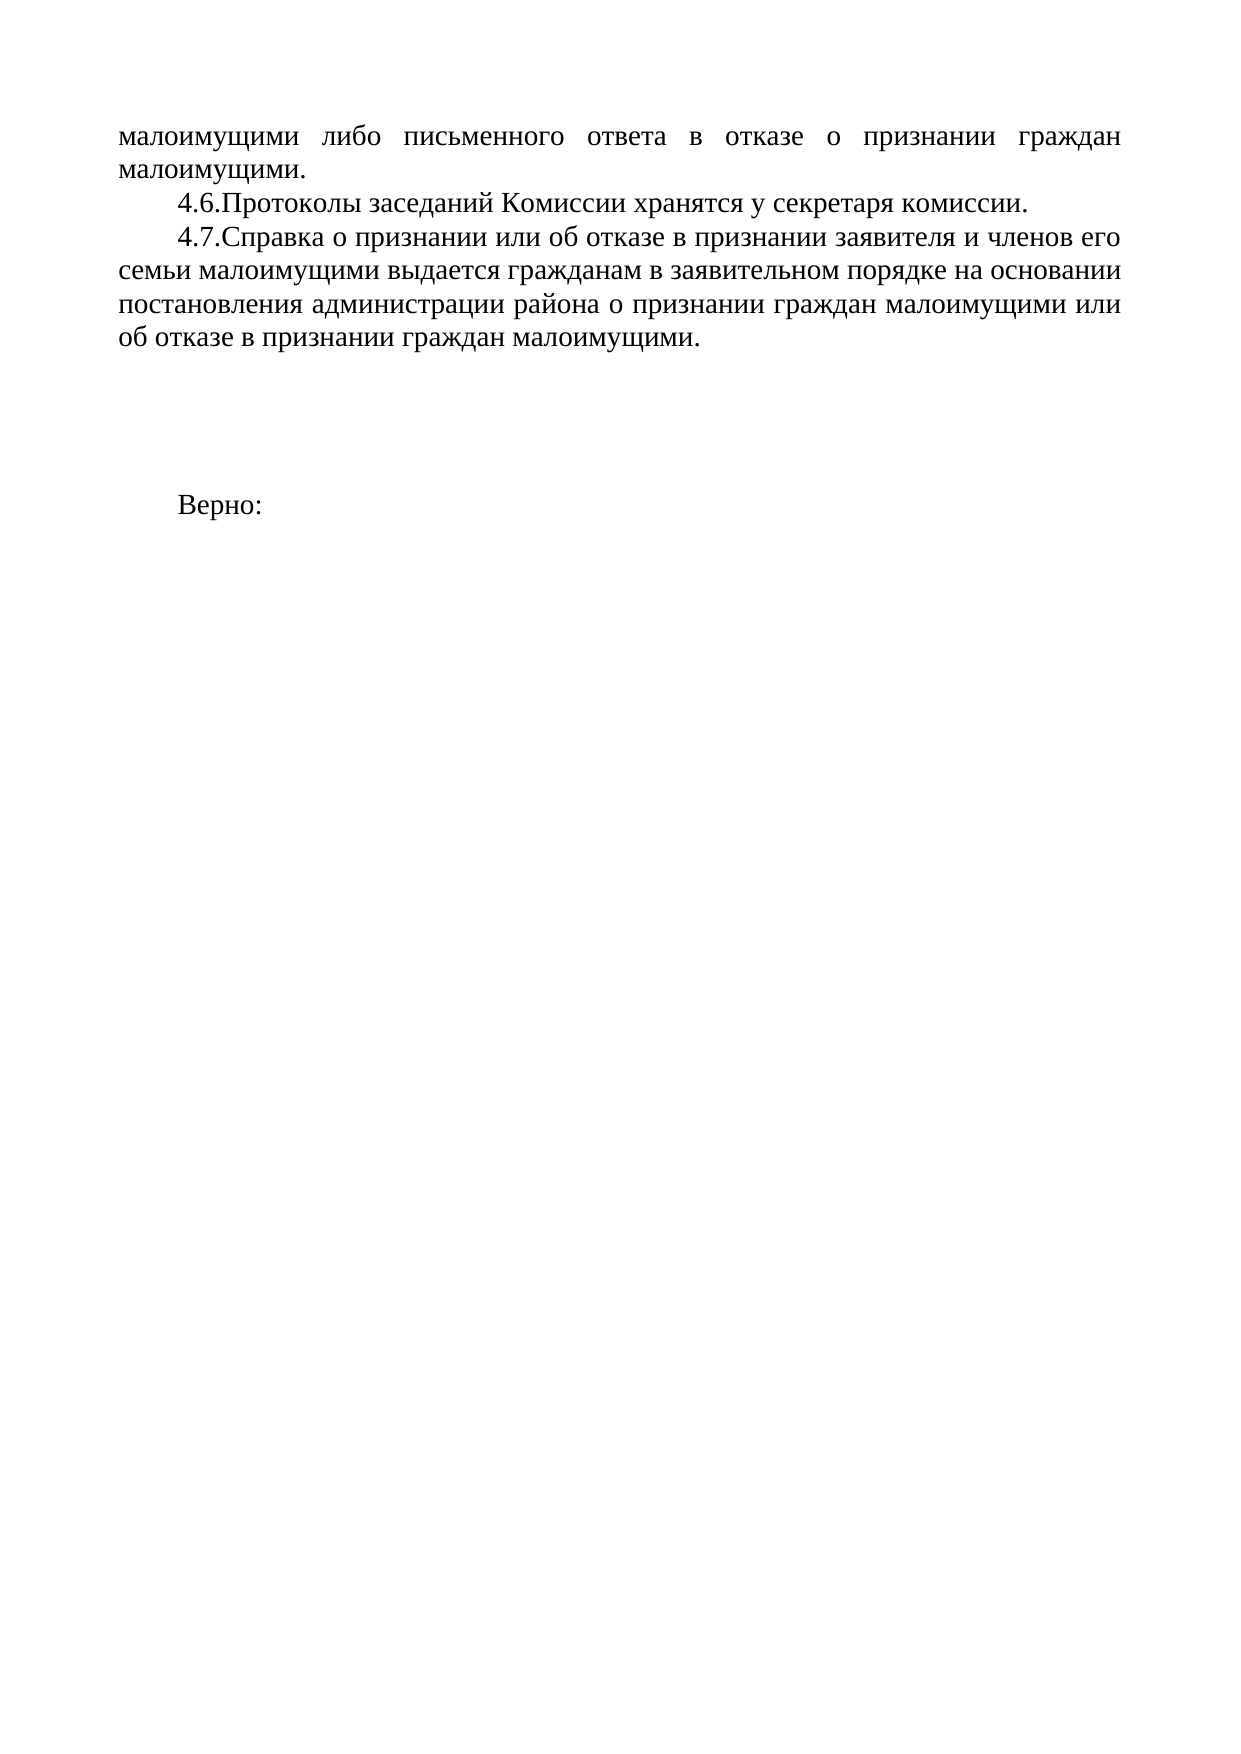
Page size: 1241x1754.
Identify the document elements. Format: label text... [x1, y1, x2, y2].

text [118, 118, 1122, 185]
text Верно: [118, 487, 1122, 521]
text 4.6.Протоколы заседаний Комиссии хранятся у секретаря комиссии. [118, 185, 1122, 219]
text 4.7.Справка о признании или об отказе в признании заявителя и членов его семьи малоимущими выдается гражданам в заявительном порядке на основании постановления администрации района о признании граждан малоимущими или об отказе в признании граждан малоимущими. [118, 219, 1122, 353]
